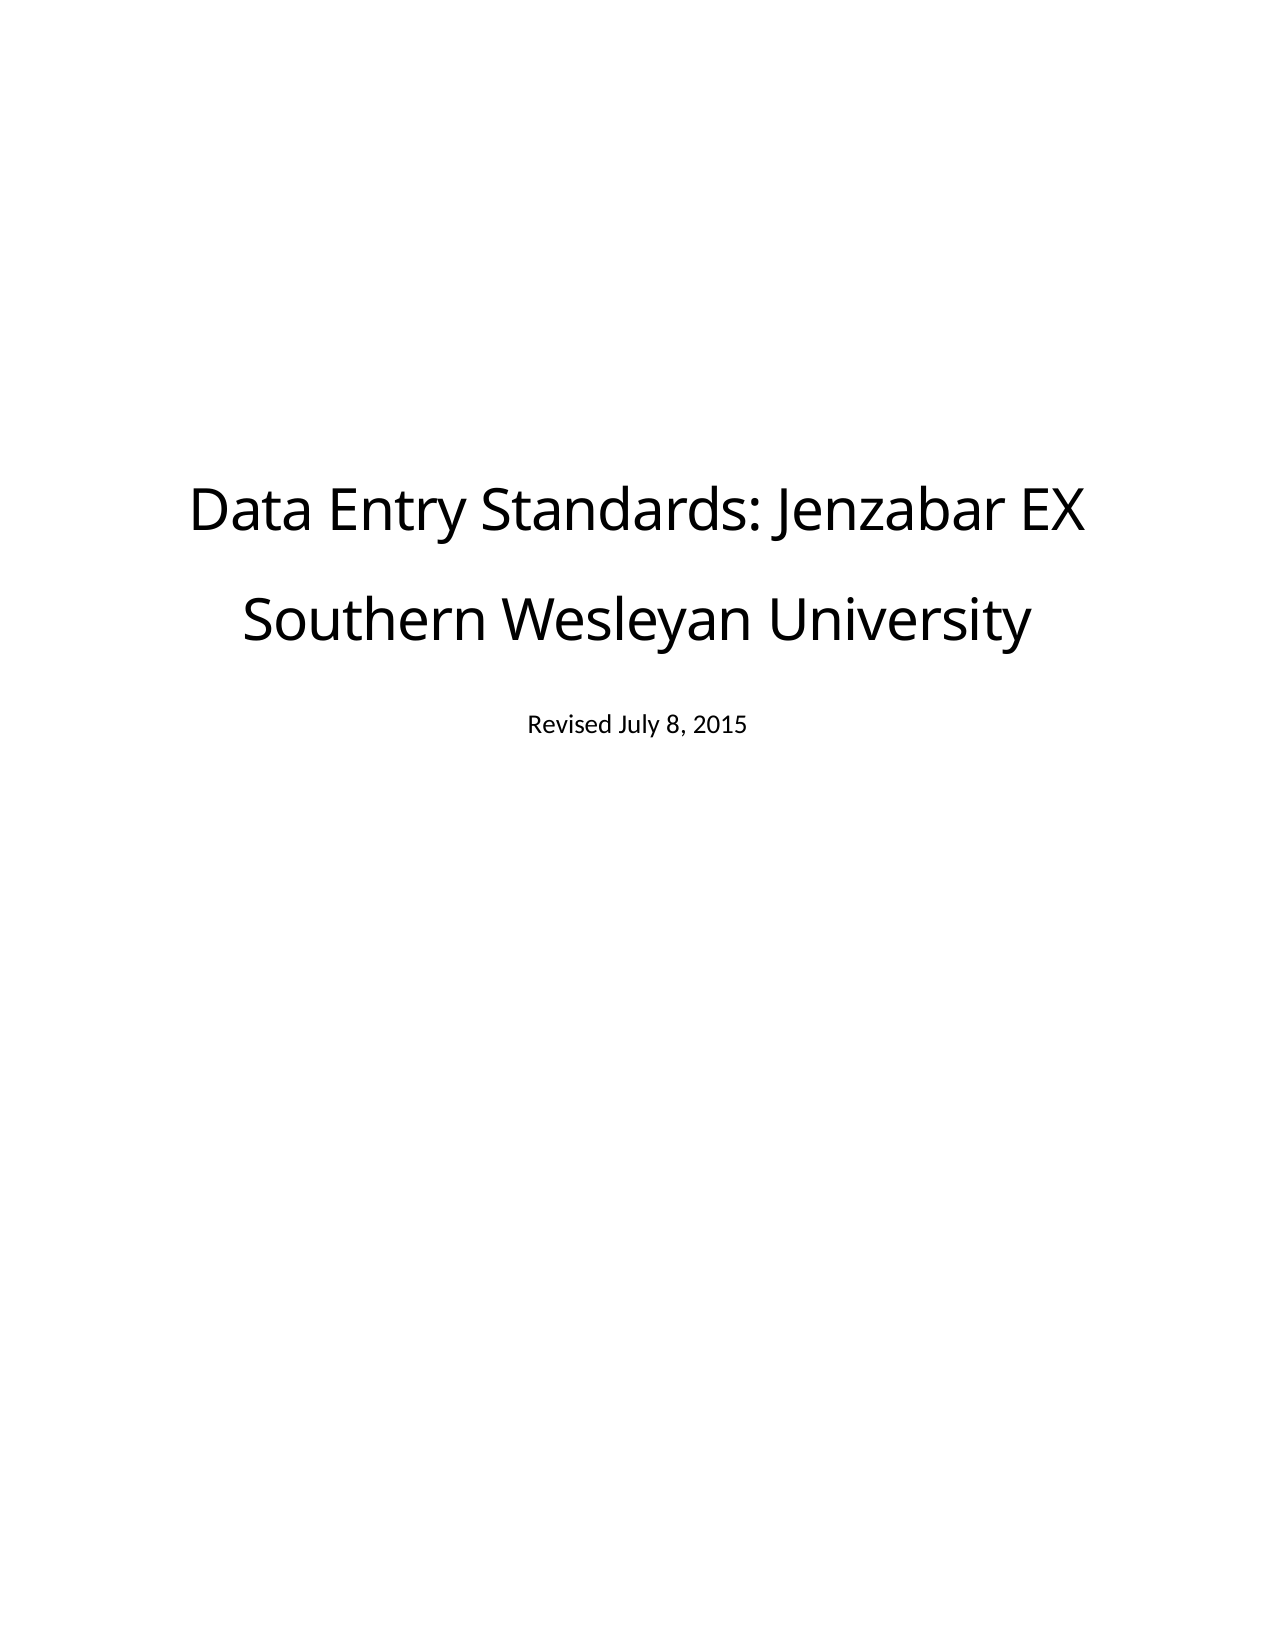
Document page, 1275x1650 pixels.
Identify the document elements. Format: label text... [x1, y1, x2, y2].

title Southern Wesleyan University [150, 578, 1125, 657]
title Data Entry Standards: Jenzabar EX [150, 468, 1125, 547]
text Revised July 8, 2015 [150, 707, 1125, 740]
